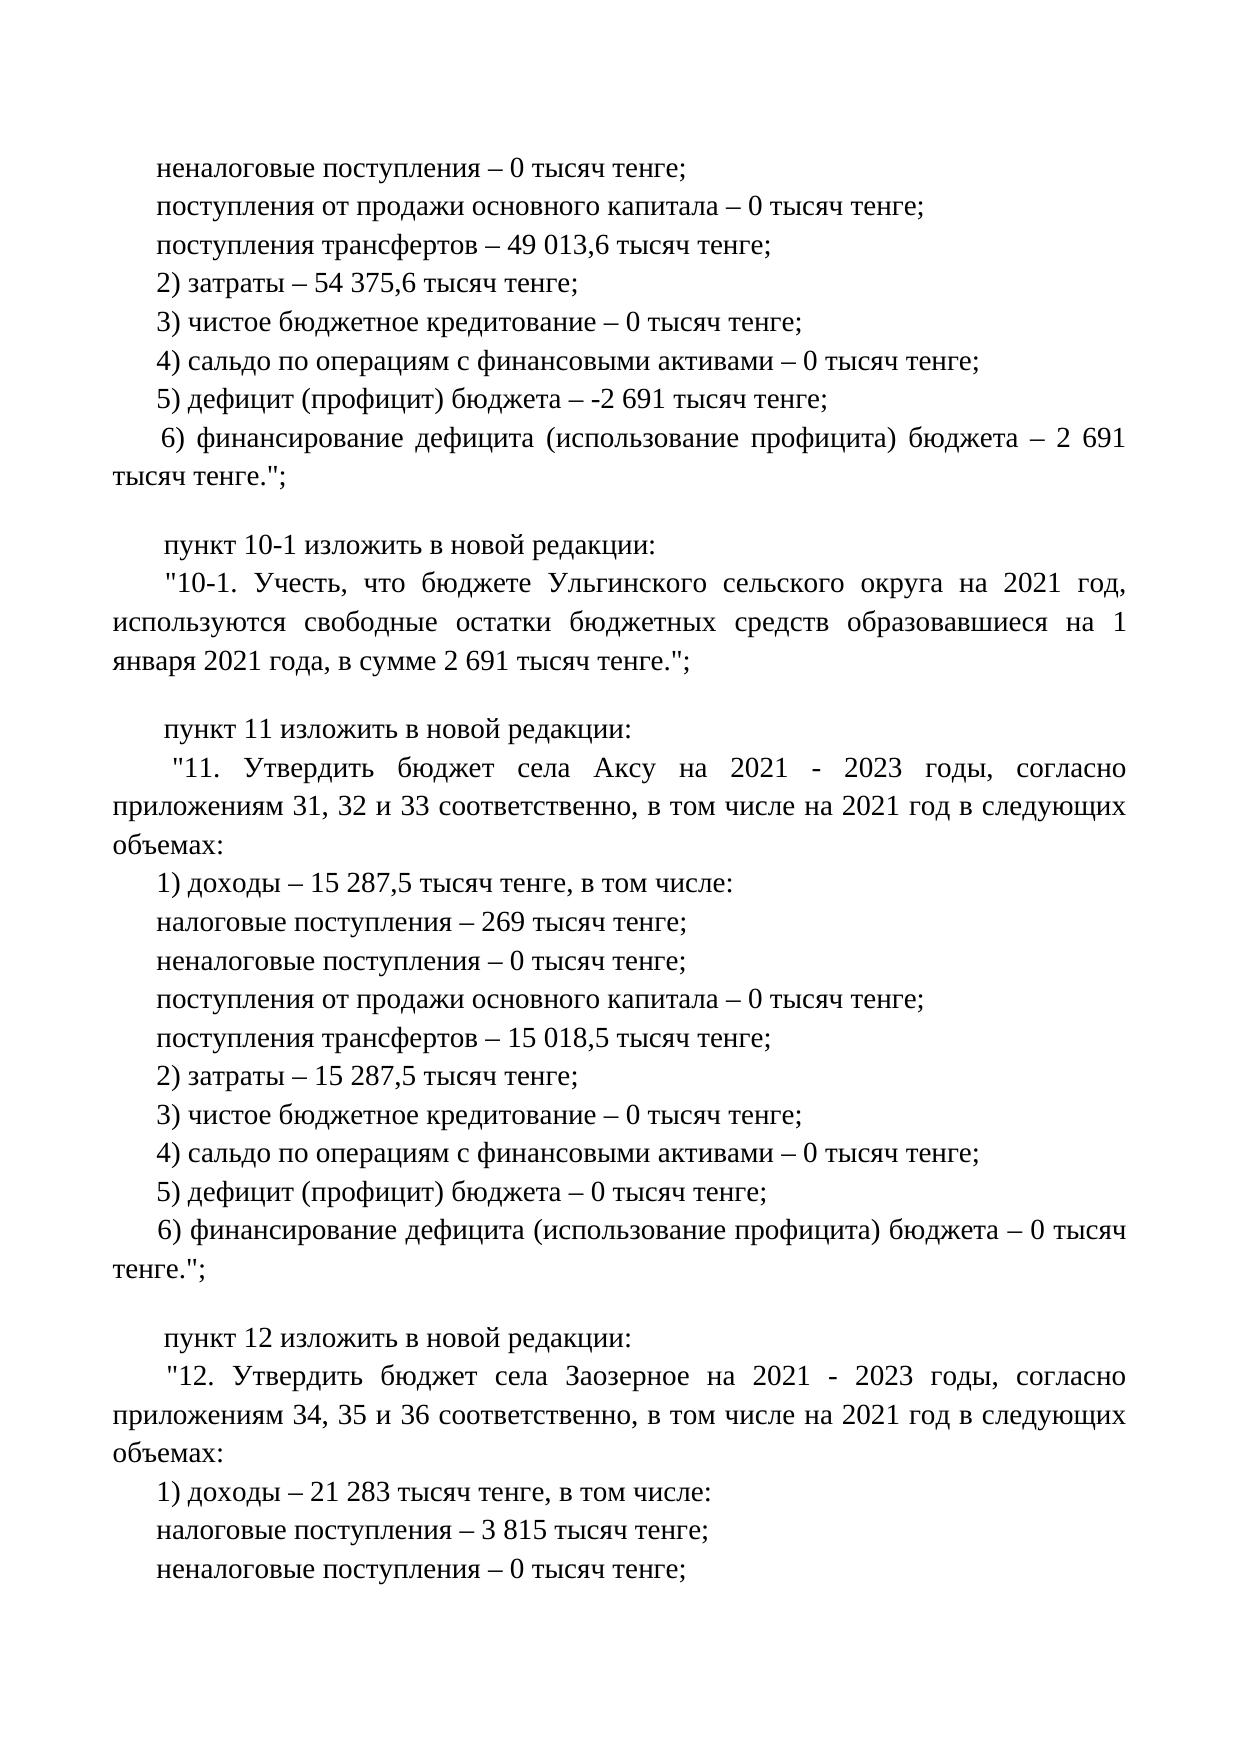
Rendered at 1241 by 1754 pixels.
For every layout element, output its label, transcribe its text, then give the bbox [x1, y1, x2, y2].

text 5) дефицит (профицит) бюджета – -2 691 тысяч тенге; [112, 381, 1128, 415]
text 2) затраты – 15 287,5 тысяч тенге; [112, 1058, 1128, 1092]
text пункт 10-1 изложить в новой редакции: [112, 527, 1128, 561]
text 3) чистое бюджетное кредитование – 0 тысяч тенге; [112, 1097, 1128, 1130]
text "10-1. Учесть, что бюджете Ульгинского сельского округа на 2021 год, используются свободные остатки бюджетных средств образовавшиеся на 1 января 2021 года, в сумме 2 691 тысяч тенге."; [112, 566, 1128, 676]
text 1) доходы – 21 283 тысяч тенге, в том числе: [112, 1474, 1128, 1507]
text неналоговые поступления – 0 тысяч тенге; [112, 150, 1128, 183]
text 3) чистое бюджетное кредитование – 0 тысяч тенге; [112, 304, 1128, 338]
text 4) сальдо по операциям с финансовыми активами – 0 тысяч тенге; [112, 343, 1128, 376]
text неналоговые поступления – 0 тысяч тенге; [112, 943, 1128, 976]
text пункт 12 изложить в новой редакции: [112, 1320, 1128, 1353]
text 6) финансирование дефицита (использование профицита) бюджета – 2 691 тысяч тенге."; [112, 420, 1128, 492]
text поступления трансфертов – 49 013,6 тысяч тенге; [112, 227, 1128, 261]
text 1) доходы – 15 287,5 тысяч тенге, в том числе: [112, 866, 1128, 899]
text поступления от продажи основного капитала – 0 тысяч тенге; [112, 188, 1128, 222]
text 4) сальдо по операциям с финансовыми активами – 0 тысяч тенге; [112, 1135, 1128, 1169]
text налоговые поступления – 3 815 тысяч тенге; [112, 1512, 1128, 1546]
text налоговые поступления – 269 тысяч тенге; [112, 904, 1128, 938]
text поступления от продажи основного капитала – 0 тысяч тенге; [112, 981, 1128, 1015]
text пункт 11 изложить в новой редакции: [112, 711, 1128, 745]
text 6) финансирование дефицита (использование профицита) бюджета – 0 тысяч тенге."; [112, 1212, 1128, 1284]
text неналоговые поступления – 0 тысяч тенге; [112, 1551, 1128, 1584]
text поступления трансфертов – 15 018,5 тысяч тенге; [112, 1020, 1128, 1053]
text "11. Утвердить бюджет села Аксу на 2021 - 2023 годы, согласно приложениям 31, 32 и 33 соответственно, в том числе на 2021 год в следующих объемах: [112, 750, 1128, 861]
text 5) дефицит (профицит) бюджета – 0 тысяч тенге; [112, 1174, 1128, 1207]
text 2) затраты – 54 375,6 тысяч тенге; [112, 266, 1128, 299]
text "12. Утвердить бюджет села Заозерное на 2021 - 2023 годы, согласно приложениям 34, 35 и 36 соответственно, в том числе на 2021 год в следующих объемах: [112, 1358, 1128, 1469]
